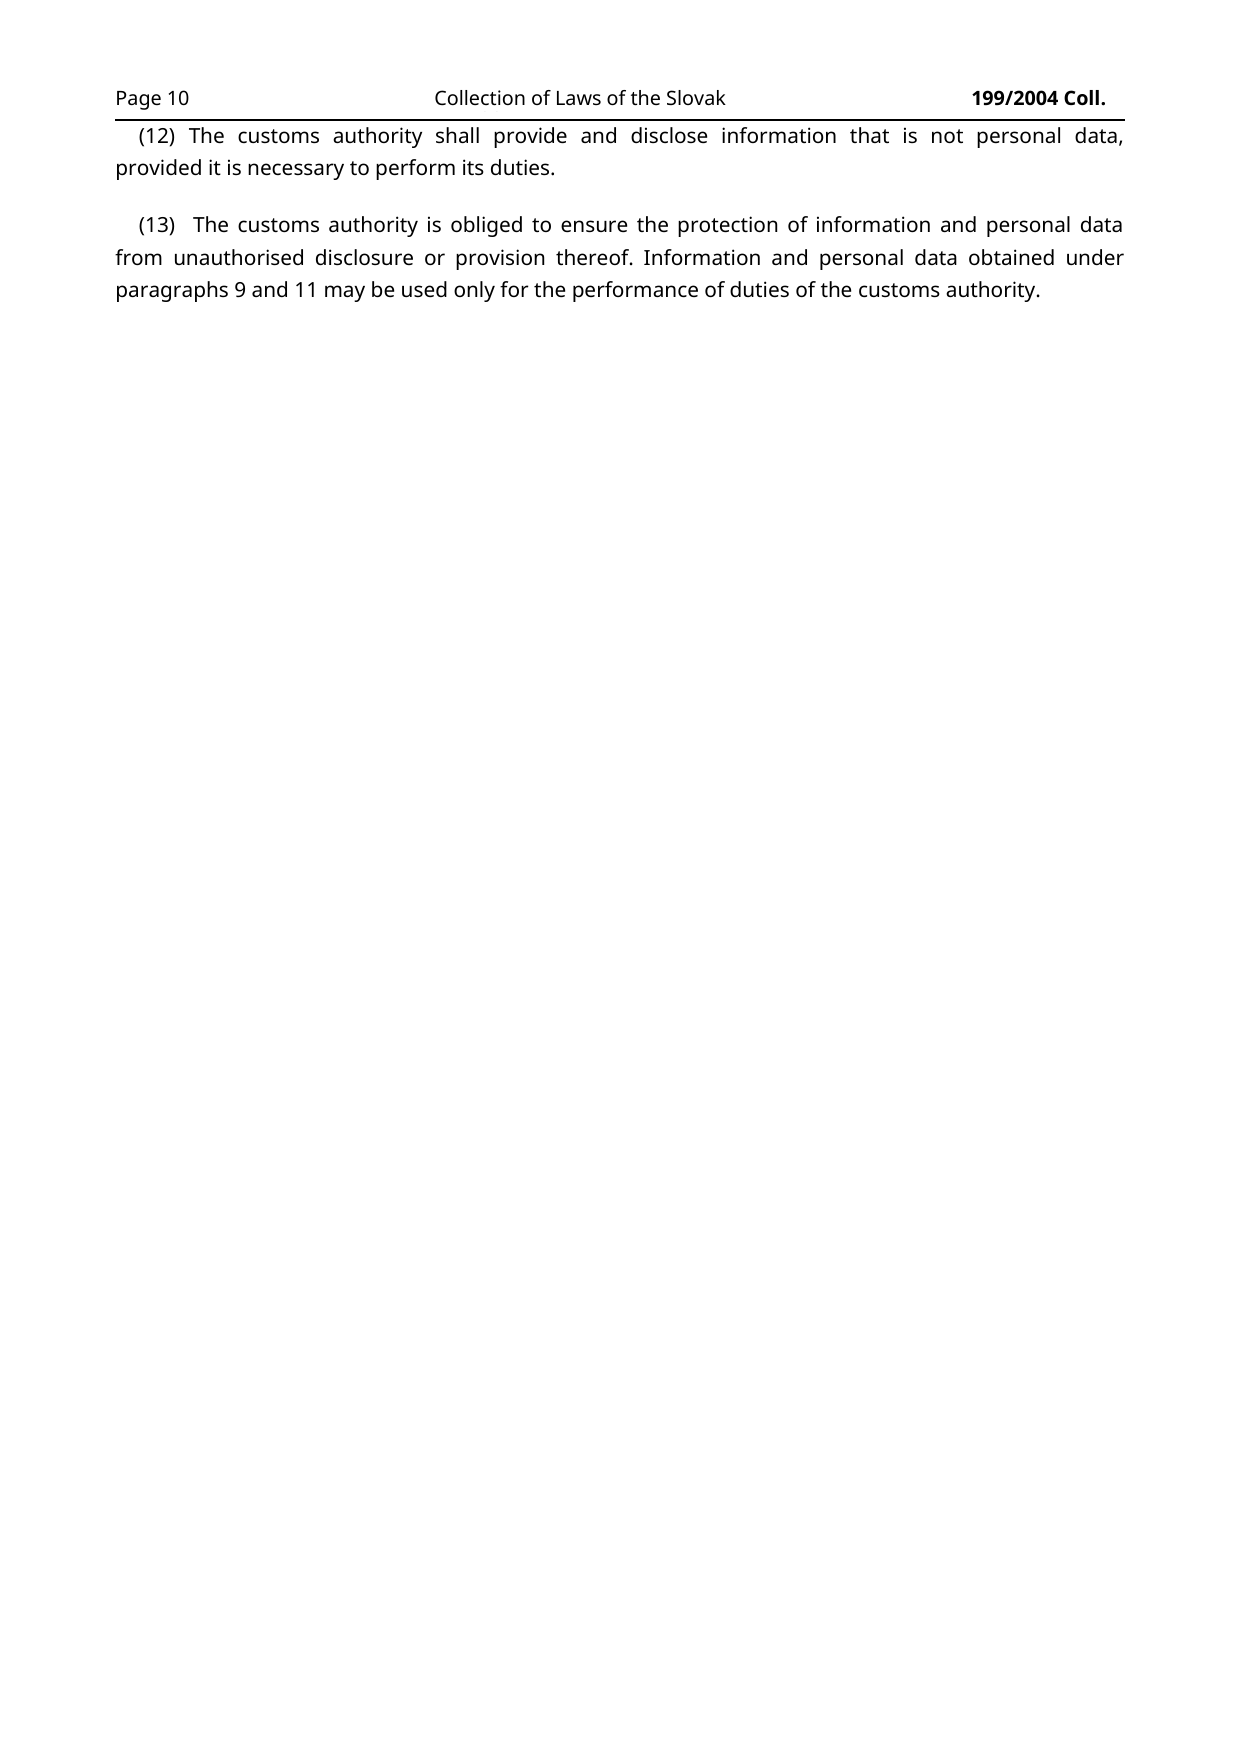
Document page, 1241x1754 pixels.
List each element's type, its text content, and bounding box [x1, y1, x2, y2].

list The customs authority shall provide and disclose information that is not personal data, provided it is necessary to perform its duties. [115, 121, 1125, 182]
list The customs authority is obliged to ensure the protection of information and personal data from unauthorised disclosure or provision thereof. Information and personal data obtained under paragraphs 9 and 11 may be used only for the performance of duties of the customs authority. [115, 210, 1125, 304]
